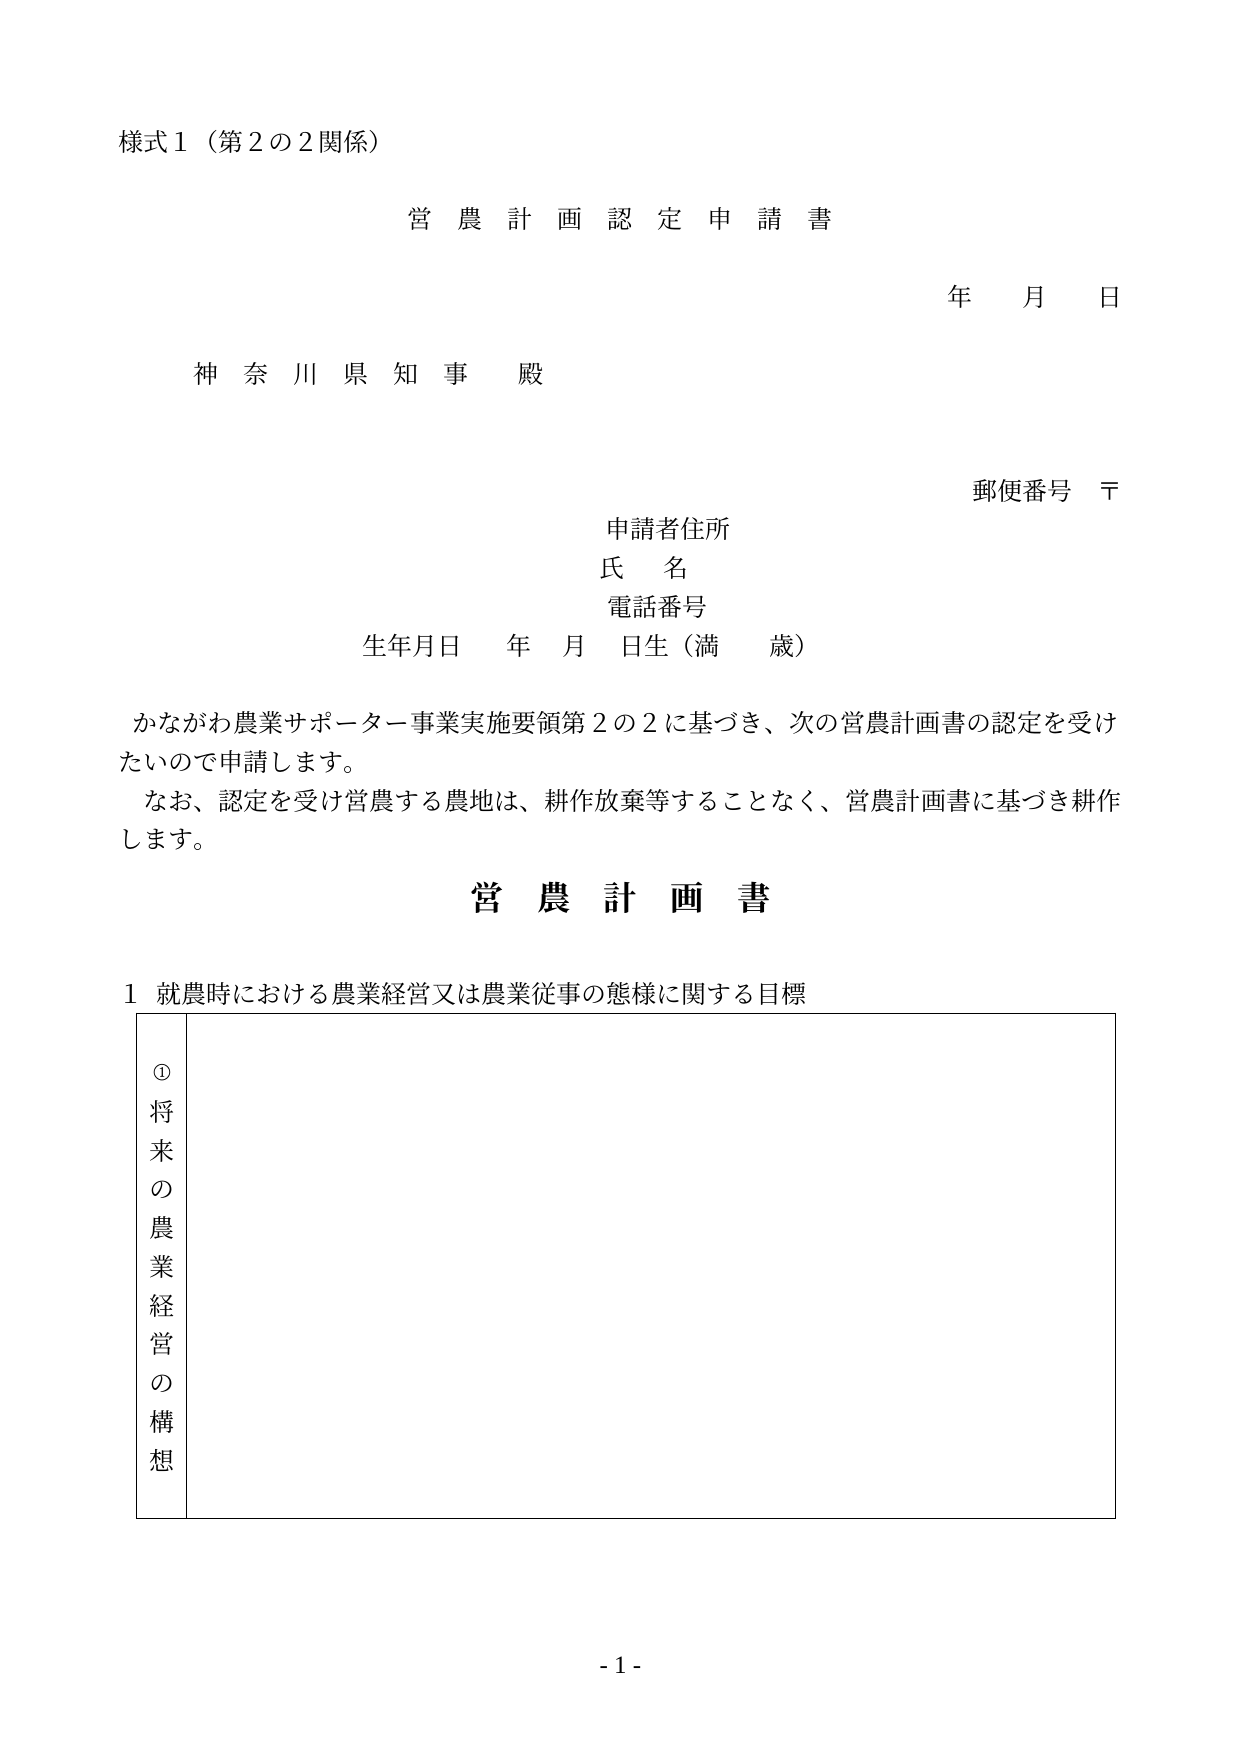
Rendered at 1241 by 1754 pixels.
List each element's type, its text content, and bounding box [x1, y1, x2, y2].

text １ 就農時における農業経営又は農業従事の態様に関する目標 [118, 974, 1122, 1013]
text 生年月日 年 月 日生（満 歳） [118, 625, 1122, 664]
text 神 奈 川 県 知 事 殿 [118, 354, 1122, 393]
text 電話番号 [607, 586, 1122, 625]
text 様式１（第２の２関係） [118, 121, 1122, 160]
text なお、認定を受け営農する農地は、耕作放棄等することなく、営農計画書に基づき耕作します。 [118, 780, 1122, 858]
text 氏 名 [118, 548, 1122, 586]
text 申請者住所 [118, 509, 1122, 548]
text 営 農 計 画 書 [118, 858, 1122, 935]
table_header [187, 1014, 1115, 1517]
text 年 月 日 [118, 276, 1122, 315]
table_header ① 将来の農業経営の構想 [137, 1014, 186, 1517]
text 郵便番号 〒 [118, 470, 1122, 509]
text かながわ農業サポーター事業実施要領第２の２に基づき、次の営農計画書の認定を受けたいので申請します。 [118, 703, 1122, 780]
text 営 農 計 画 認 定 申 請 書 [118, 199, 1122, 238]
